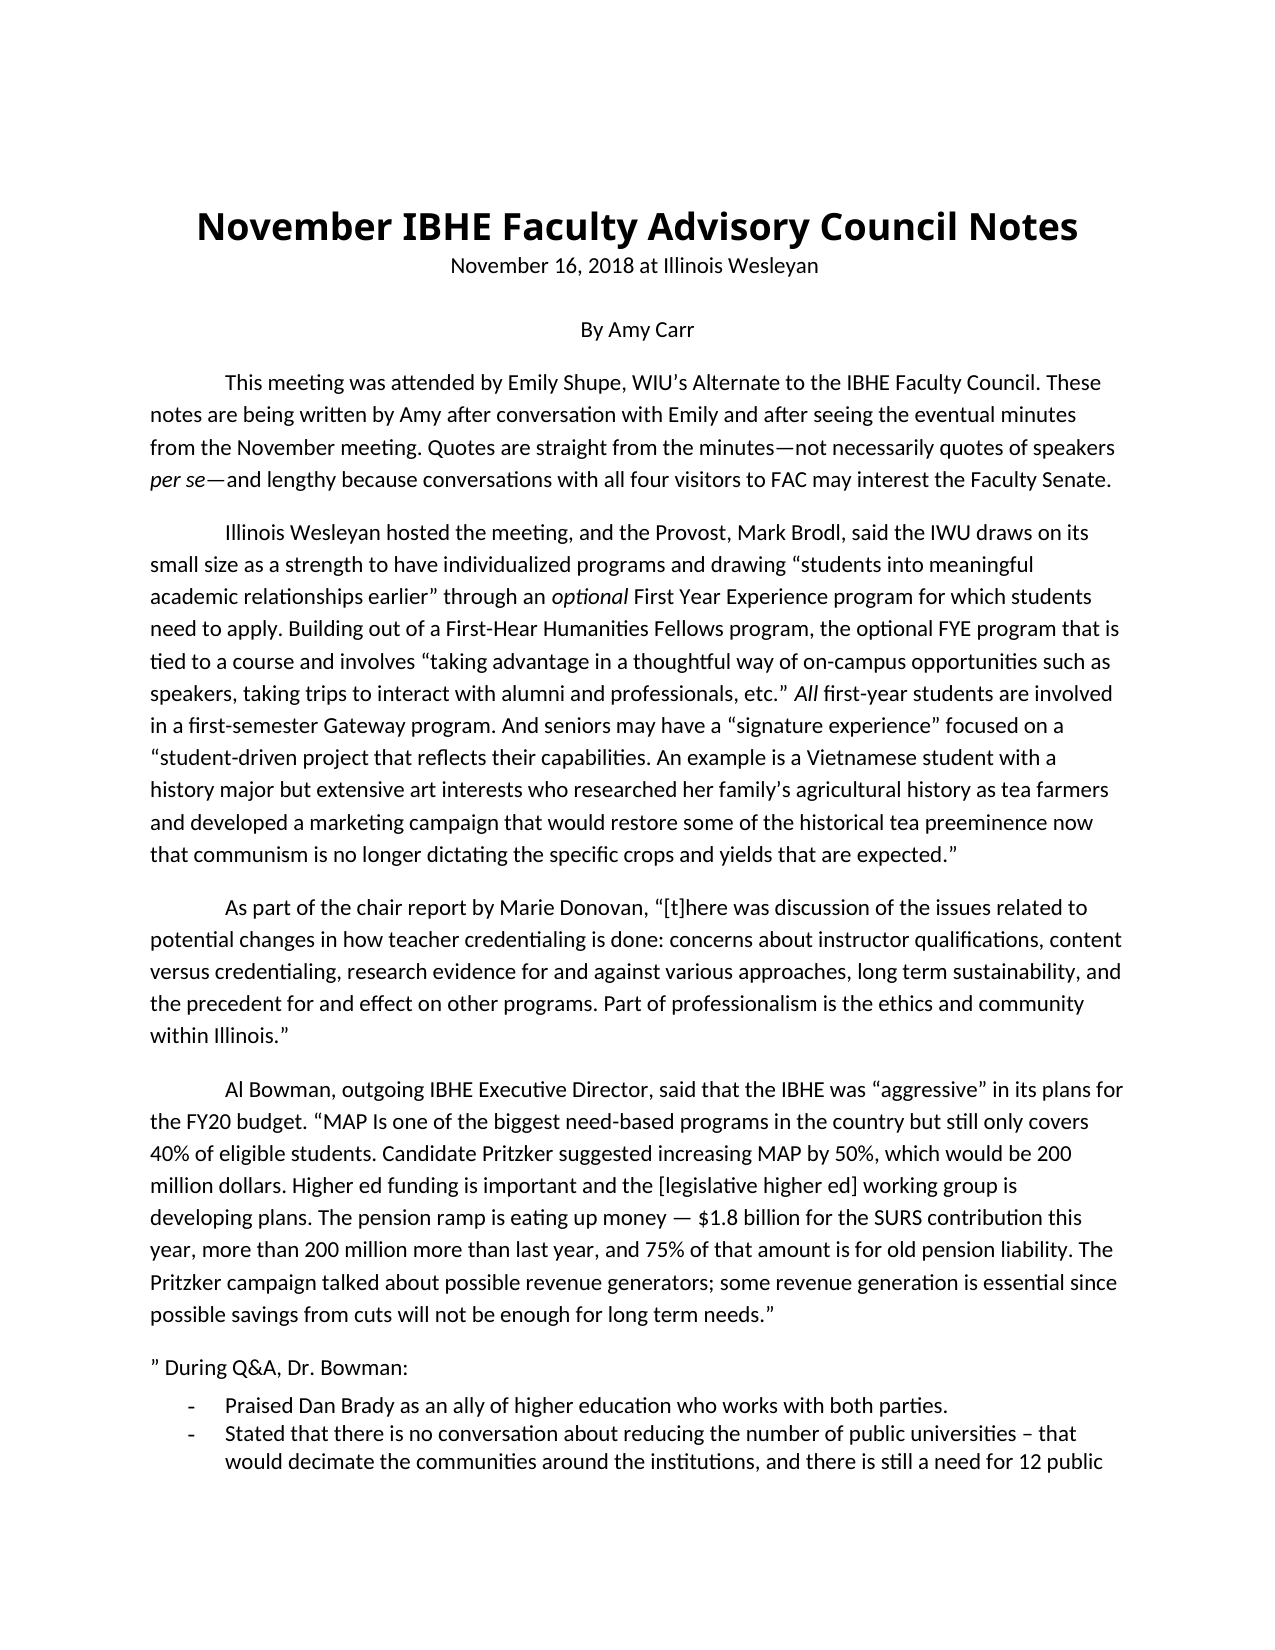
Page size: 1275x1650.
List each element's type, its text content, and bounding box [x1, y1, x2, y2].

text This meeting was attended by Emily Shupe, WIU’s Alternate to the IBHE Faculty Council. These notes are being written by Amy after conversation with Emily and after seeing the eventual minutes from the November meeting. Quotes are straight from the minutes—not necessarily quotes of speakers per se—and lengthy because conversations with all four visitors to FAC may interest the Faculty Senate. [150, 368, 1125, 493]
text Al Bowman, outgoing IBHE Executive Director, said that the IBHE was “aggressive” in its plans for the FY20 budget. “MAP Is one of the biggest need-based programs in the country but still only covers 40% of eligible students. Candidate Pritzker suggested increasing MAP by 50%, which would be 200 million dollars. Higher ed funding is important and the [legislative higher ed] working group is developing plans. The pension ramp is eating up money — $1.8 billion for the SURS contribution this year, more than 200 million more than last year, and 75% of that amount is for old pension liability. The Pritzker campaign talked about possible revenue generators; some revenue generation is essential since possible savings from cuts will not be enough for long term needs.” [150, 1075, 1125, 1328]
subtitle November IBHE Faculty Advisory Council Notes [150, 200, 1125, 251]
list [187, 1419, 1125, 1476]
text November 16, 2018 at Illinois Wesleyan By Amy Carr [150, 251, 1125, 343]
text As part of the chair report by Marie Donovan, “[t]here was discussion of the issues related to potential changes in how teacher credentialing is done: concerns about instructor qualifications, content versus credentialing, research evidence for and against various approaches, long term sustainability, and the precedent for and effect on other programs. Part of professionalism is the ethics and community within Illinois.” [150, 893, 1125, 1050]
text ” During Q&A, Dr. Bowman: [150, 1353, 1125, 1381]
list Praised Dan Brady as an ally of higher education who works with both parties. [187, 1391, 1125, 1419]
text Illinois Wesleyan hosted the meeting, and the Provost, Mark Brodl, said the IWU draws on its small size as a strength to have individualized programs and drawing “students into meaningful academic relationships earlier” through an optional First Year Experience program for which students need to apply. Building out of a First-Hear Humanities Fellows program, the optional FYE program that is tied to a course and involves “taking advantage in a thoughtful way of on-campus opportunities such as speakers, taking trips to interact with alumni and professionals, etc.” All first-year students are involved in a first-semester Gateway program. And seniors may have a “signature experience” focused on a “student-driven project that reflects their capabilities. An example is a Vietnamese student with a history major but extensive art interests who researched her family’s agricultural history as tea farmers and developed a marketing campaign that would restore some of the historical tea preeminence now that communism is no longer dictating the specific crops and yields that are expected.” [150, 518, 1125, 868]
